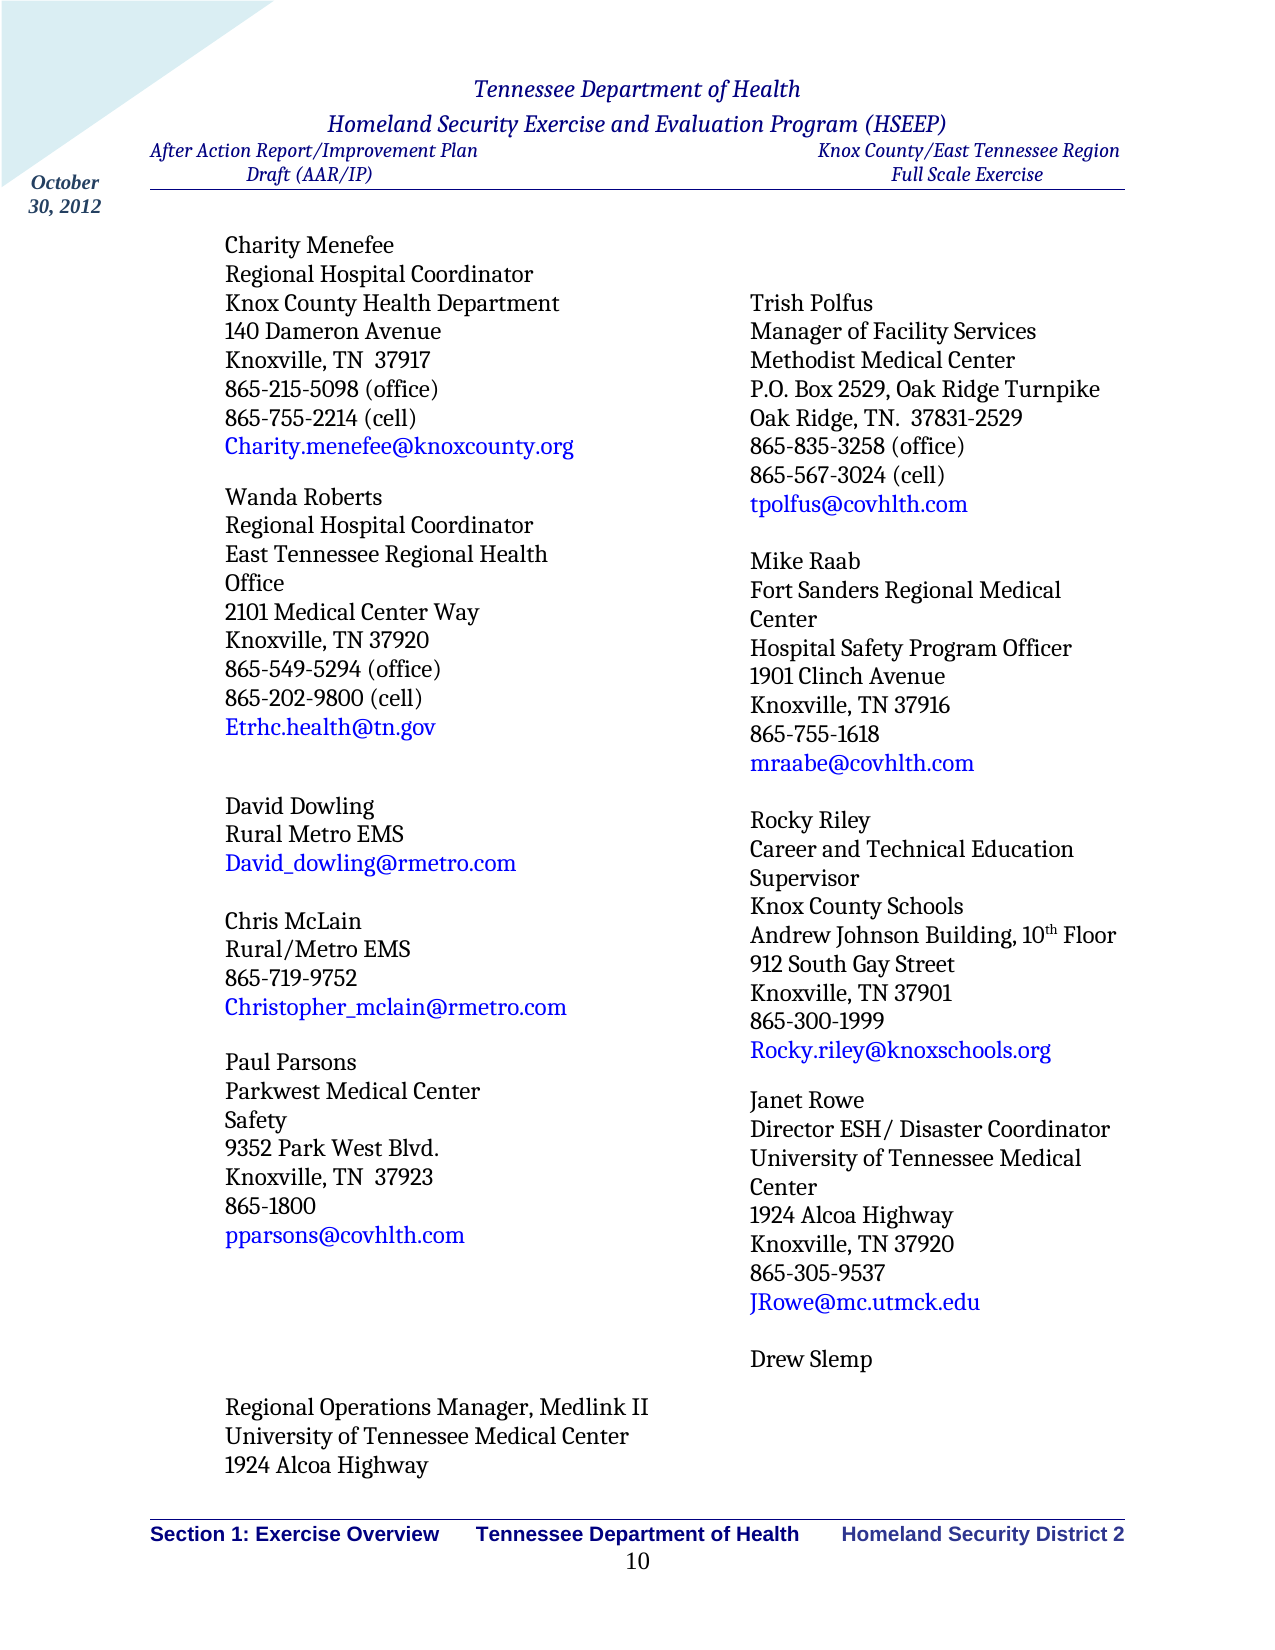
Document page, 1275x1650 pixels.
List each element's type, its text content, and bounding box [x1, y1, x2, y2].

text 865-300-1999 [750, 1007, 1125, 1036]
text Rural/Metro EMS [225, 935, 600, 964]
text Wanda Roberts [225, 483, 600, 511]
text Rocky.riley@knoxschools.org [750, 1036, 1125, 1065]
text pparsons@covhlth.com [150, 1221, 600, 1249]
text East Tennessee Regional Health Office [225, 540, 600, 598]
text 1924 Alcoa Highway [750, 1201, 1125, 1230]
text Regional Hospital Coordinator [225, 260, 600, 288]
text Knoxville, TN 37920 [225, 626, 600, 655]
text Methodist Medical Center P.O. Box 2529, Oak Ridge Turnpike Oak Ridge, TN. 37831-2529 865-835-3258 (office) 865-567-3024 (cell) tpolfus@covhlth.com [750, 346, 1125, 518]
text Chris McLain [225, 907, 600, 935]
text Rocky Riley [750, 806, 1125, 835]
text 865-719-9752 [225, 964, 600, 993]
text 865-202-9800 (cell) [225, 684, 600, 713]
text University of Tennessee Medical Center [750, 1144, 1125, 1201]
text 140 Dameron Avenue [225, 317, 600, 346]
text Parkwest Medical Center [150, 1077, 600, 1106]
text Etrhc.health@tn.gov [225, 713, 600, 741]
text David_dowling@rmetro.com [225, 849, 600, 878]
text Hospital Safety Program Officer [750, 633, 1125, 662]
text Knoxville, TN 37901 [750, 978, 1125, 1007]
text Knox County Health Department [225, 288, 600, 317]
text Charity.menefee@knoxcounty.org [225, 432, 600, 461]
text Andrew Johnson Building, 10th Floor [750, 921, 1125, 950]
text Career and Technical Education Supervisor [750, 835, 1125, 892]
text Fort Sanders Regional Medical Center [750, 576, 1125, 633]
text 865-305-9537 [750, 1259, 1125, 1288]
text Knox County Schools [750, 892, 1125, 921]
text David Dowling [225, 792, 600, 820]
text 865-549-5294 (office) [225, 655, 600, 684]
text Janet Rowe [750, 1086, 1125, 1115]
text 912 South Gay Street [750, 950, 1125, 978]
text Knoxville, TN 37917 [225, 346, 600, 375]
text Director ESH/ Disaster Coordinator [750, 1115, 1125, 1144]
text 9352 Park West Blvd. [150, 1134, 600, 1163]
text University of Tennessee Medical Center [225, 1422, 1125, 1451]
text Regional Hospital Coordinator [225, 511, 600, 540]
text Knoxville, TN 37920 [750, 1230, 1125, 1259]
text 865-755-1618 [750, 720, 1125, 748]
text Charity Menefee [225, 231, 600, 260]
text Knoxville, TN 37916 [750, 691, 1125, 720]
text 1924 Alcoa Highway [225, 1451, 1125, 1479]
text Trish Polfus Manager of Facility Services [750, 288, 1125, 346]
text Mike Raab [750, 547, 1125, 576]
text Christopher_mclain@rmetro.com [225, 993, 600, 1022]
text Rural Metro EMS [225, 820, 600, 849]
text 865-215-5098 (office) [225, 375, 600, 403]
text 865-1800 [150, 1192, 600, 1221]
text Drew Slemp [750, 1345, 1125, 1374]
text 865-755-2214 (cell) [225, 403, 600, 432]
text 1901 Clinch Avenue [750, 662, 1125, 691]
text JRowe@mc.utmck.edu [750, 1288, 1125, 1316]
text Safety [150, 1106, 600, 1134]
text Knoxville, TN 37923 [150, 1163, 600, 1192]
text Regional Operations Manager, Medlink II [225, 1393, 1125, 1422]
text mraabe@covhlth.com [750, 748, 1125, 777]
text 2101 Medical Center Way [225, 598, 600, 626]
text Paul Parsons [150, 1048, 600, 1077]
